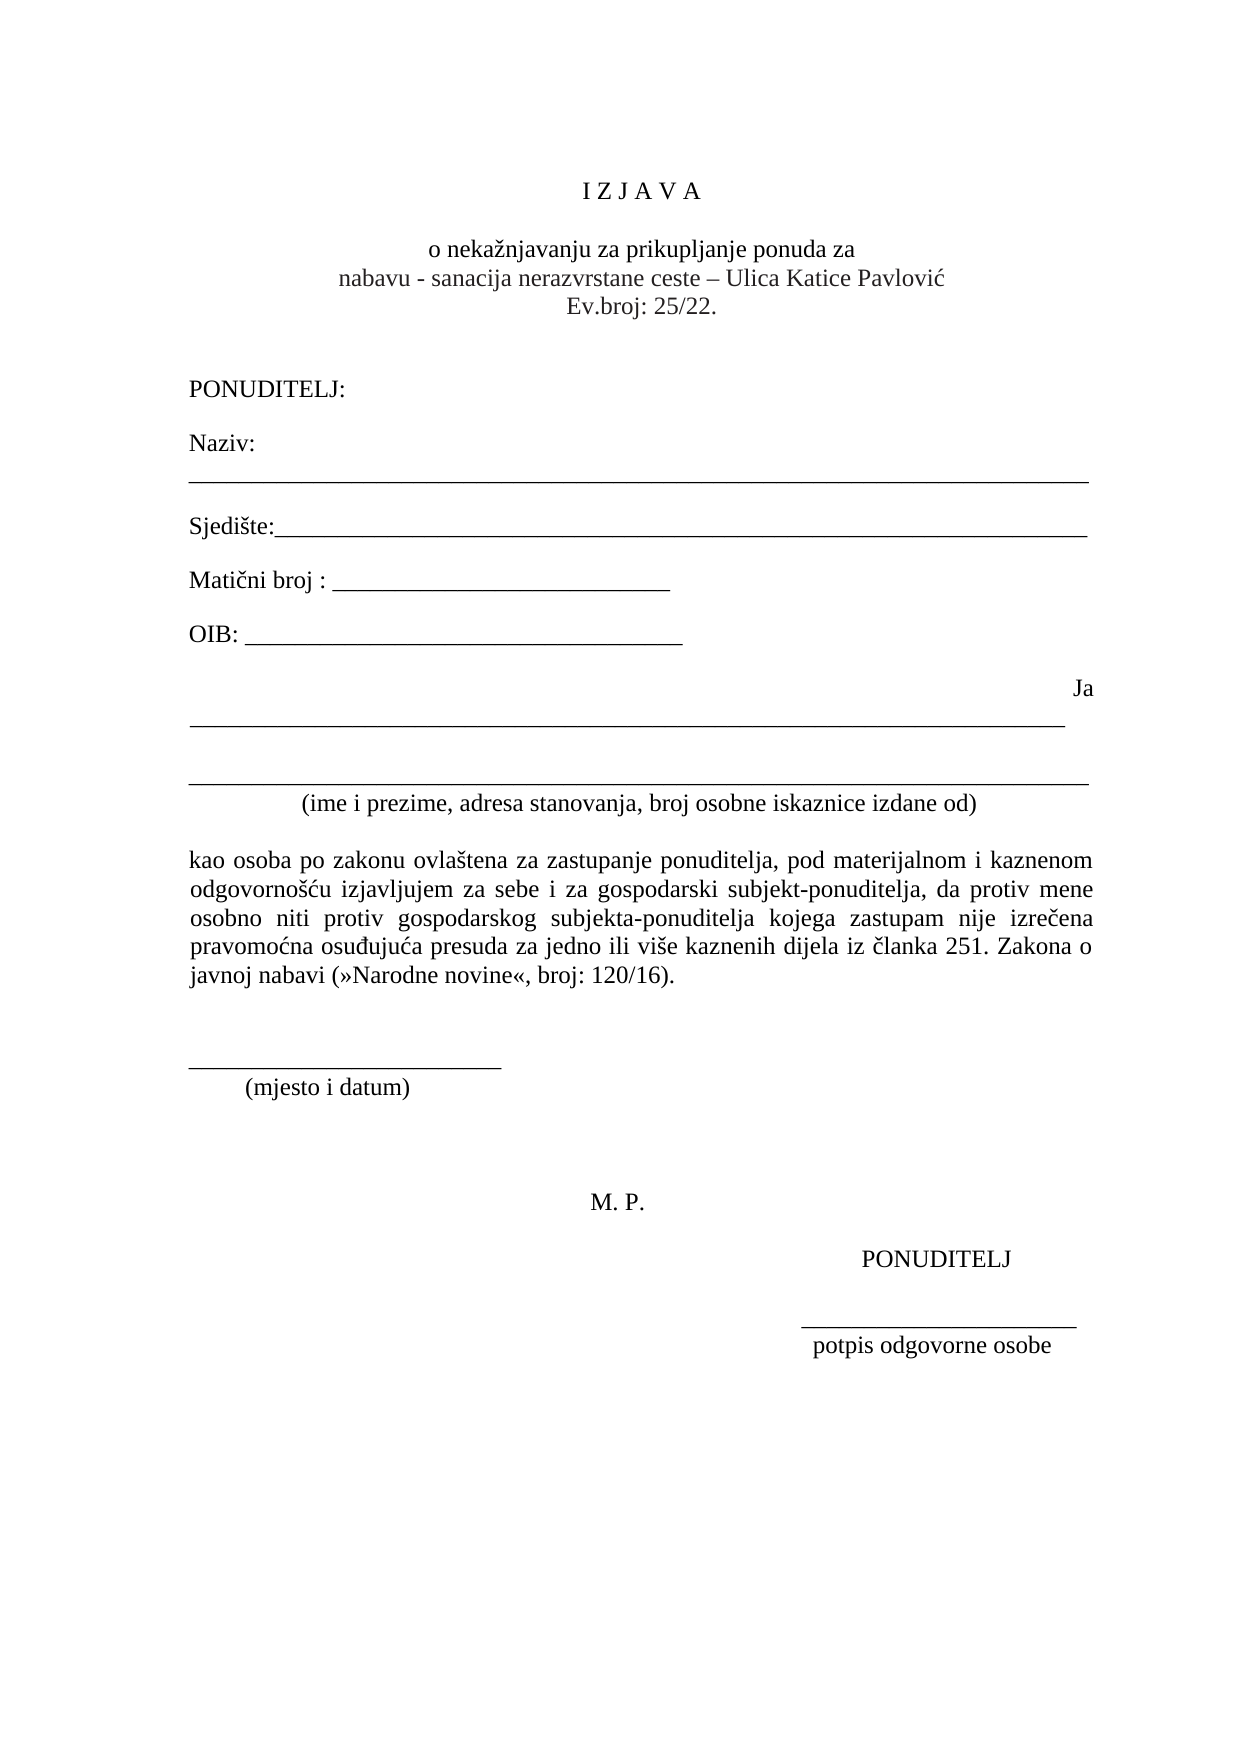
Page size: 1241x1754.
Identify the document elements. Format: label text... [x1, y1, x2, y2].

text PONUDITELJ: [189, 374, 1094, 403]
text _________________________ [189, 1043, 1094, 1072]
text OIB: ___________________________________ [189, 619, 1094, 647]
text Sjedište:_________________________________________________________________ [189, 511, 1094, 539]
text Ja ______________________________________________________________________ [189, 673, 1094, 730]
text o nekažnjavanju za prikupljanje ponuda za [189, 234, 1094, 263]
text I Z J A V A [189, 176, 1094, 205]
text ______________________ [189, 1302, 1094, 1330]
text PONUDITELJ [189, 1244, 1094, 1273]
text Naziv: [189, 428, 1094, 457]
text (ime i prezime, adresa stanovanja, broj osobne iskaznice izdane od) [189, 788, 1094, 816]
text potpis odgovorne osobe [189, 1330, 1094, 1359]
text M. P. [189, 1187, 1094, 1215]
text (mjesto i datum) [189, 1072, 1094, 1100]
text Matični broj : ___________________________ [189, 565, 1094, 593]
text Ev.broj: 25/22. [189, 291, 1094, 320]
text nabavu - sanacija nerazvrstane ceste – Ulica Katice Pavlović [189, 263, 1094, 291]
text ________________________________________________________________________ [189, 759, 1094, 788]
text kao osoba po zakonu ovlaštena za zastupanje ponuditelja, pod materijalnom i kaznenom odgovornošću izjavljujem za sebe i za gospodarski subjekt-ponuditelja, da protiv mene osobno niti protiv gospodarskog subjekta-ponuditelja kojega zastupam nije izrečena pravomoćna osuđujuća presuda za jedno ili više kaznenih dijela iz članka 251. Zakona o javnoj nabavi (»Narodne novine«, broj: 120/16). [189, 845, 1094, 989]
text ________________________________________________________________________ [189, 457, 1094, 486]
